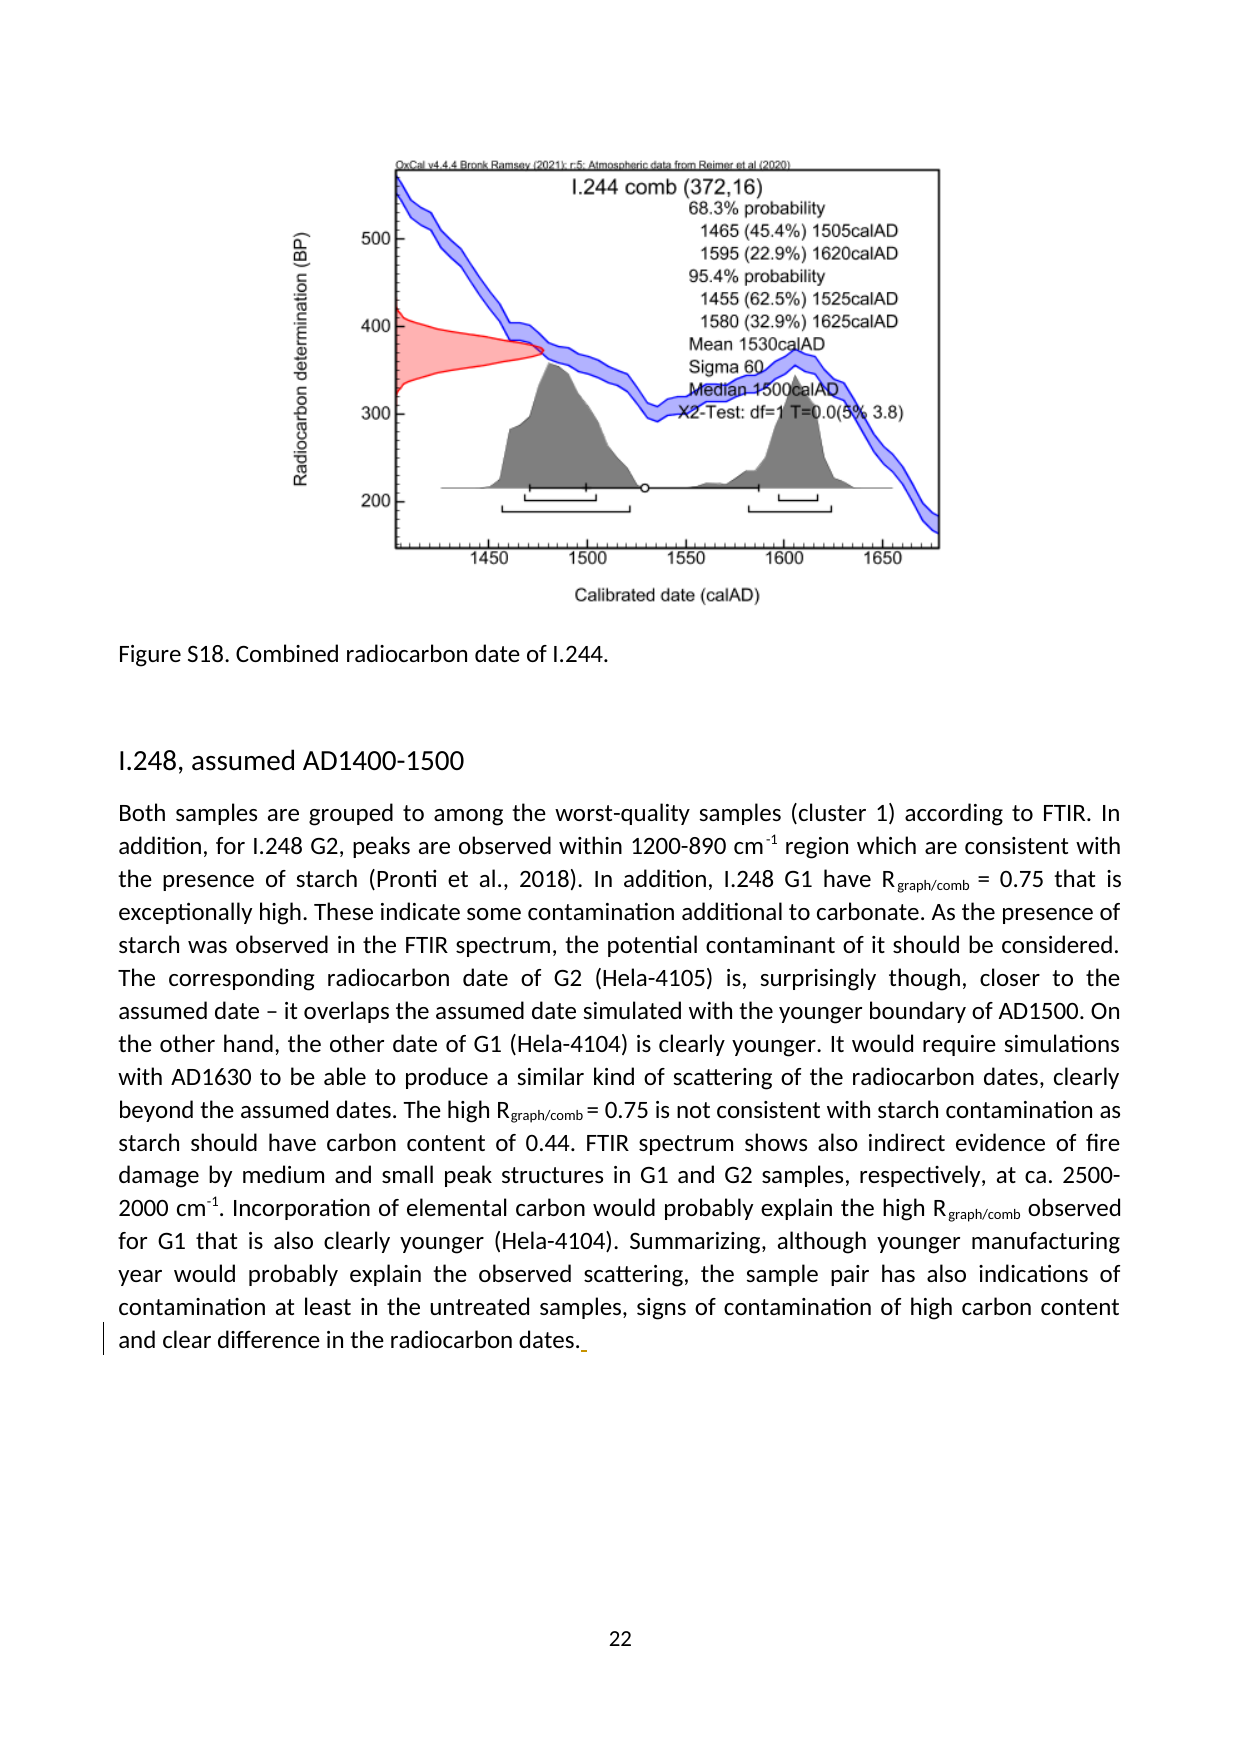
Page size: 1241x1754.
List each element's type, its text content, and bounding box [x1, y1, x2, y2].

text I.248, assumed AD1400-1500 [118, 742, 1122, 778]
picture [254, 147, 986, 619]
text Both samples are grouped to among the worst-quality samples (cluster 1) according to FTIR. In addition, for I.248 G2, peaks are observed within 1200-890 cm-1 region which are consistent with the presence of starch (Pronti et al., 2018). In addition, I.248 G1 have Rgraph/comb = 0.75 that is exceptionally high. These indicate some contamination additional to carbonate. As the presence of starch was observed in the FTIR spectrum, the potential contaminant of it should be considered. The corresponding radiocarbon date of G2 (Hela-4105) is, surprisingly though, closer to the assumed date – it overlaps the assumed date simulated with the younger boundary of AD1500. On the other hand, the other date of G1 (Hela-4104) is clearly younger. It would require simulations with AD1630 to be able to produce a similar kind of scattering of the radiocarbon dates, clearly beyond the assumed dates. The high Rgraph/comb = 0.75 is not consistent with starch contamination as starch should have carbon content of 0.44. FTIR spectrum shows also indirect evidence of fire damage by medium and small peak structures in G1 and G2 samples, respectively, at ca. 2500-2000 cm-1. Incorporation of elemental carbon would probably explain the high Rgraph/comb observed for G1 that is also clearly younger (Hela-4104). Summarizing, although younger manufacturing year would probably explain the observed scattering, the sample pair has also indications of contamination at least in the untreated samples, signs of contamination of high carbon content and clear difference in the radiocarbon dates. [118, 797, 1122, 1355]
text Figure S18. Combined radiocarbon date of I.244. [118, 638, 1122, 668]
